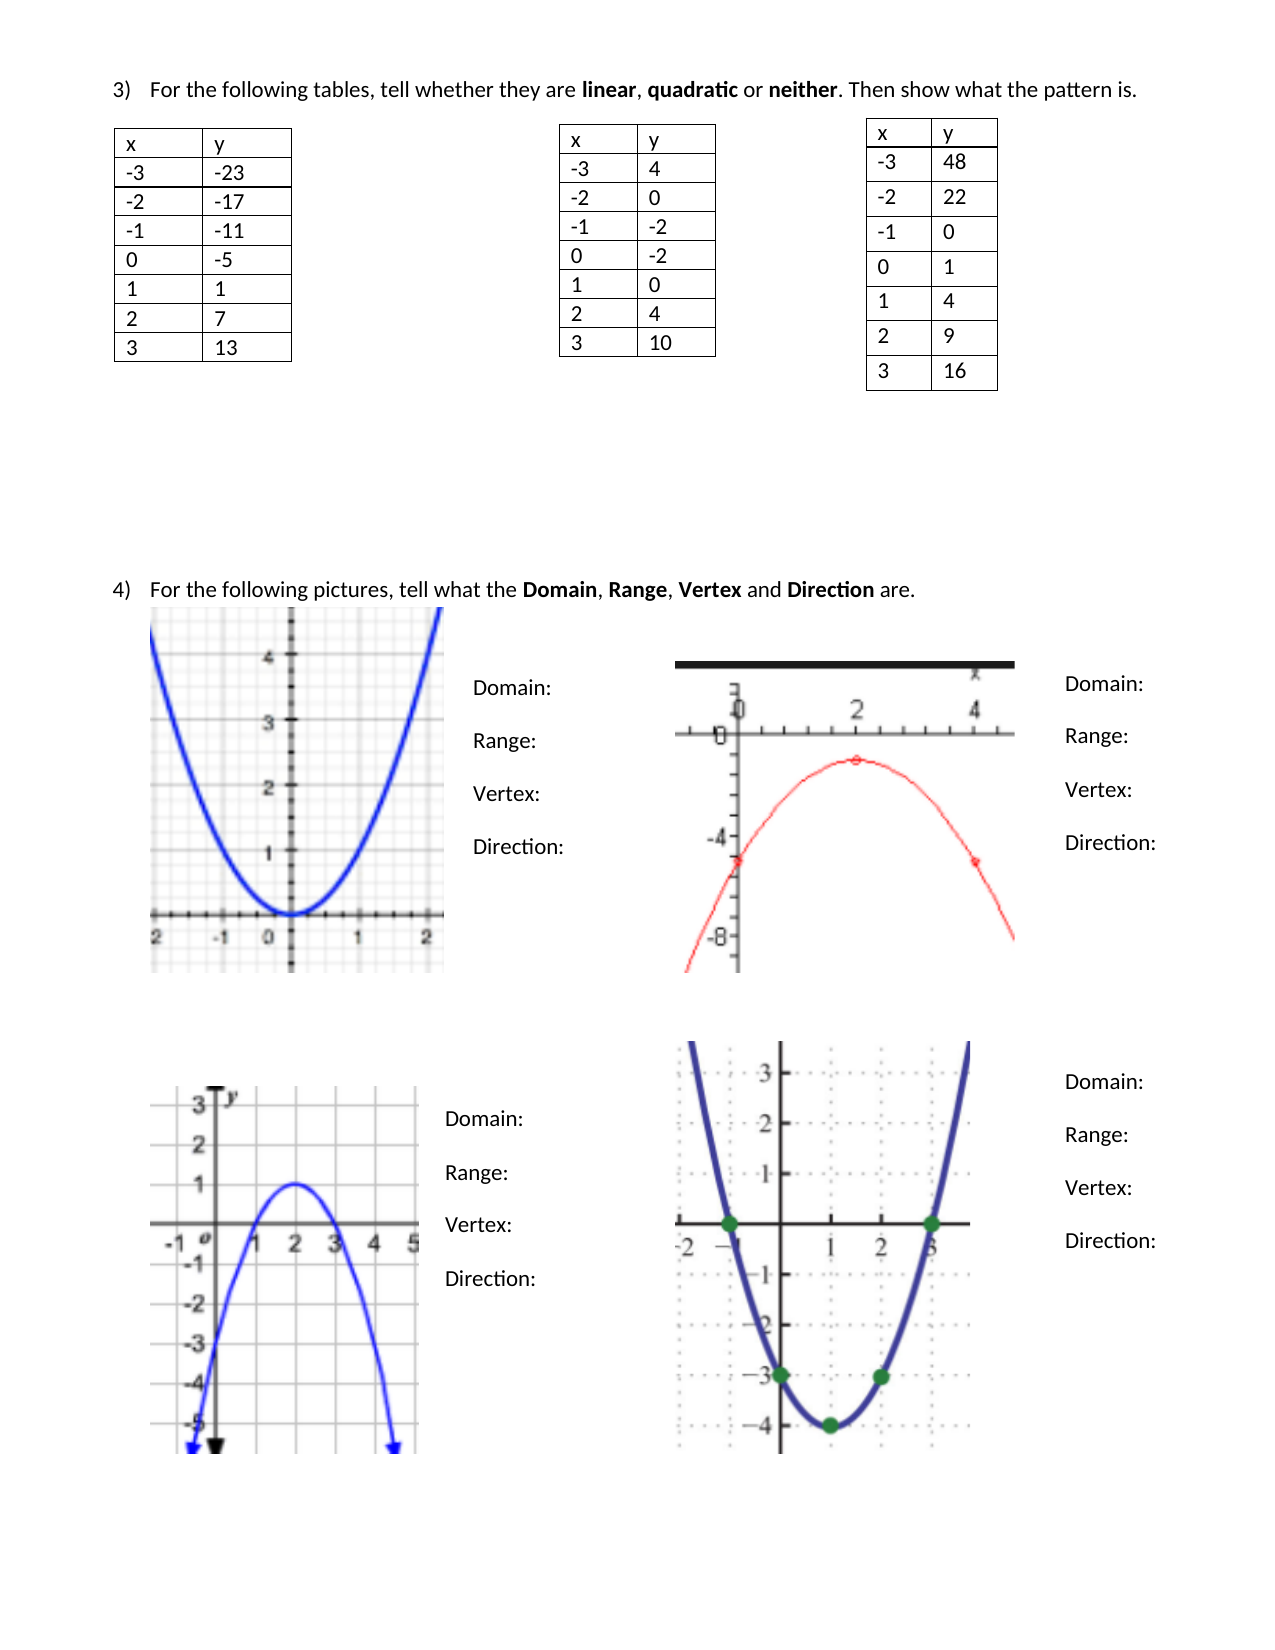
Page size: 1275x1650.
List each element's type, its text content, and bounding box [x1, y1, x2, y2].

list For the following tables, tell whether they are linear, quadratic or neither. Then show what the pattern is. [112, 75, 1200, 103]
table_cell 0 [115, 246, 202, 273]
table_cell -3 [115, 158, 202, 186]
table_header x [560, 125, 637, 153]
table_header x [115, 129, 202, 157]
table_cell 0 [932, 217, 997, 251]
table_cell -2 [638, 212, 715, 240]
table_cell 48 [932, 148, 997, 181]
table_cell 4 [932, 287, 997, 320]
table_cell 7 [203, 304, 291, 332]
table_cell 1 [115, 275, 202, 303]
table_cell -23 [203, 158, 291, 186]
picture [150, 1086, 419, 1454]
table_cell 1 [560, 270, 637, 298]
table_cell -1 [115, 216, 202, 244]
table_cell -3 [560, 154, 637, 182]
table_header x [867, 119, 931, 146]
table_cell 22 [932, 182, 997, 216]
table_cell 0 [560, 241, 637, 269]
table_header y [203, 129, 291, 157]
table_cell 9 [932, 321, 997, 355]
table_cell 2 [560, 299, 637, 327]
table_cell 1 [932, 252, 997, 286]
table_header y [932, 119, 997, 146]
table_cell 4 [638, 299, 715, 327]
table_cell 3 [560, 328, 637, 356]
table_cell -11 [203, 216, 291, 244]
table_cell -1 [867, 217, 931, 251]
picture [675, 661, 1015, 973]
table_cell 2 [867, 321, 931, 355]
list For the following pictures, tell what the Domain, Range, Vertex and Direction are. [112, 575, 1200, 603]
table_cell 3 [115, 333, 202, 361]
table_cell -3 [867, 148, 931, 181]
table_cell -1 [560, 212, 637, 240]
table_cell -5 [203, 246, 291, 273]
table_cell 4 [638, 154, 715, 182]
table_cell -2 [560, 183, 637, 211]
table_cell 3 [867, 356, 931, 390]
table_cell -2 [867, 182, 931, 216]
picture [150, 607, 444, 973]
table_cell 16 [932, 356, 997, 390]
table_cell 0 [867, 252, 931, 286]
table_header y [638, 125, 715, 153]
table_cell 0 [638, 270, 715, 298]
table_cell 0 [638, 183, 715, 211]
table_cell -17 [203, 188, 291, 215]
picture [675, 1041, 971, 1454]
table_cell -2 [638, 241, 715, 269]
table_cell -2 [115, 188, 202, 215]
table_cell 2 [115, 304, 202, 332]
table_cell 10 [638, 328, 715, 356]
table_cell 1 [867, 287, 931, 320]
table_cell 1 [203, 275, 291, 303]
table_cell 13 [203, 333, 291, 361]
